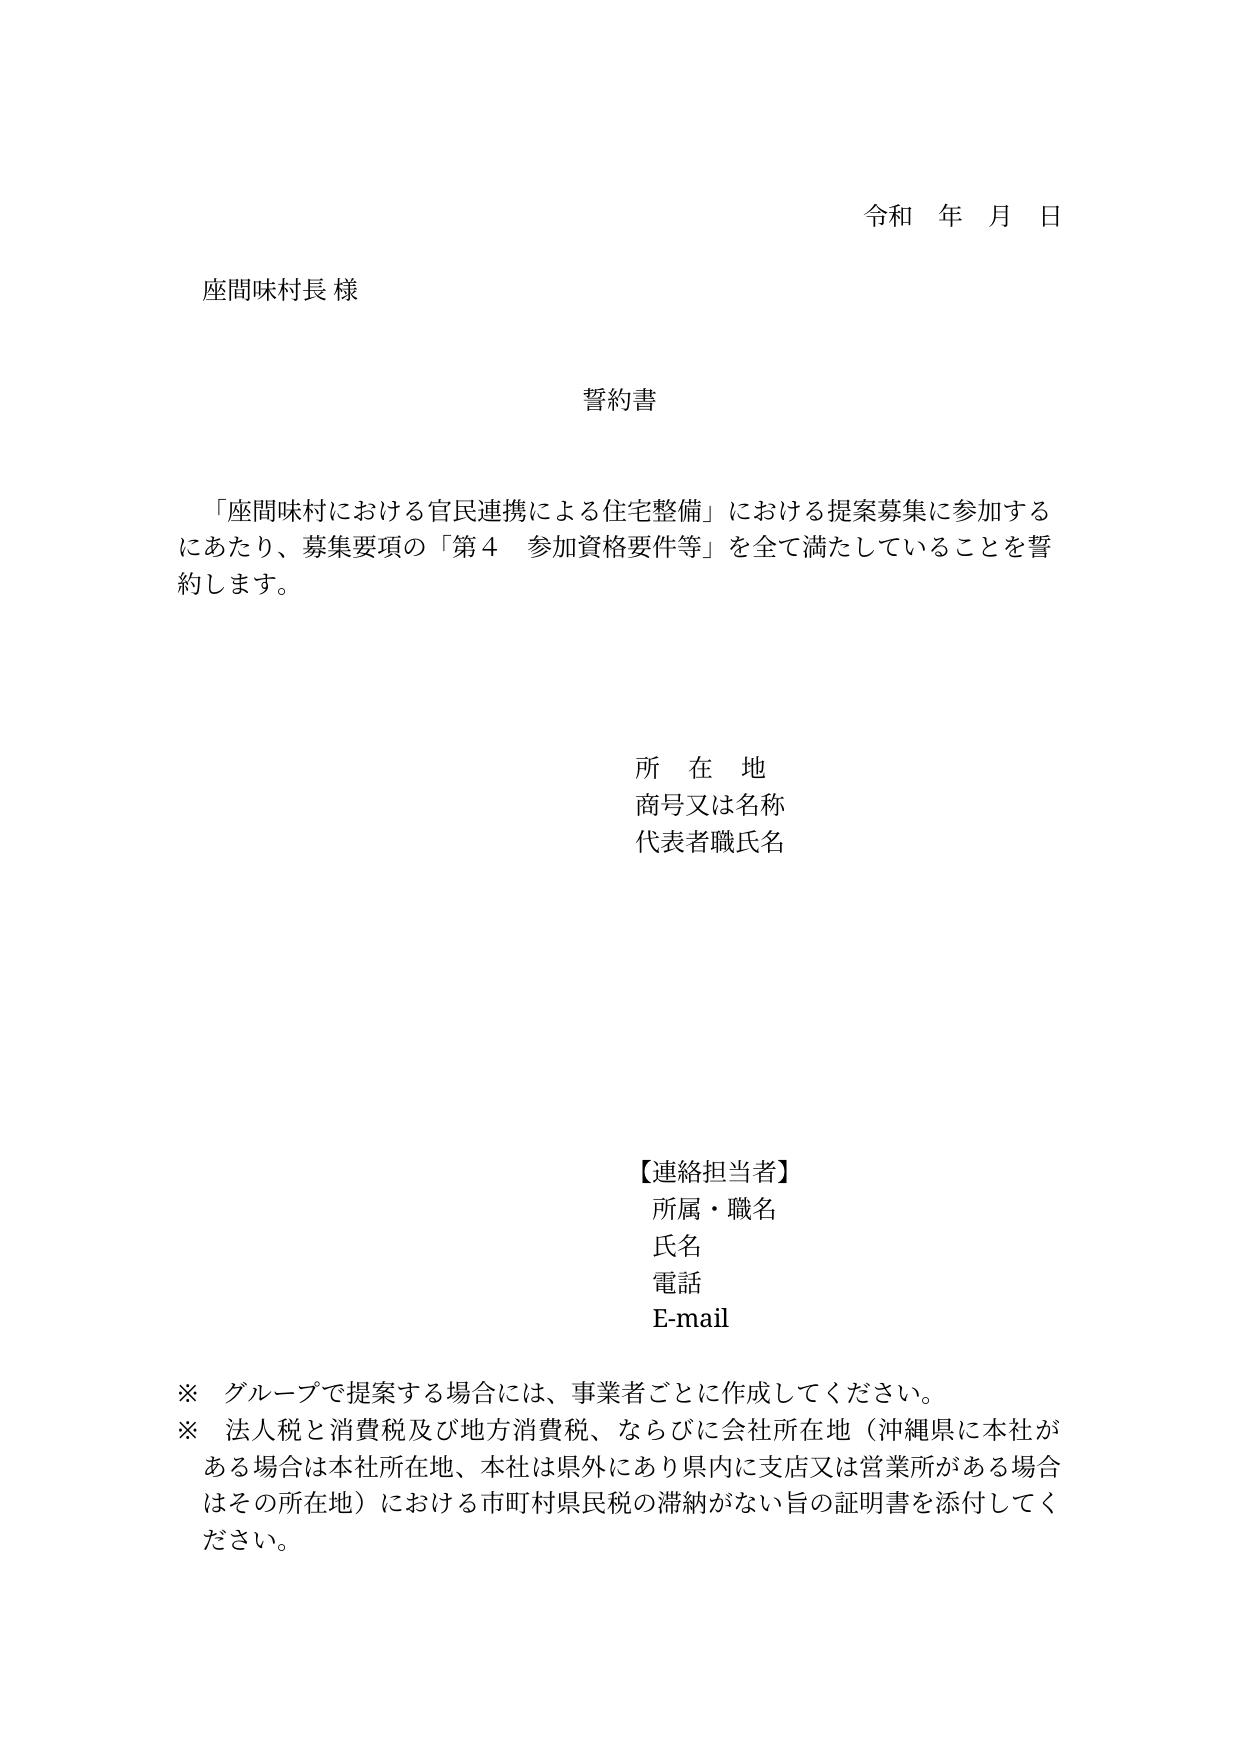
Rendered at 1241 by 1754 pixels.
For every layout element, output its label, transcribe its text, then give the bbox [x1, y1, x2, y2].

text 商号又は名称 [635, 785, 1063, 822]
text 電話 [177, 1263, 1063, 1300]
text 所 在 地 [635, 748, 1063, 785]
text E-mail [177, 1300, 1063, 1337]
text 代表者職氏名 [635, 822, 1063, 858]
text 【連絡担当者】 [177, 1153, 1063, 1189]
text ※ 法人税と消費税及び地方消費税、ならびに会社所在地（沖縄県に本社が ある場合は本社所在地、本社は県外にあり県内に支店又は営業所がある場合はその所在地）における市町村県民税の滞納がない旨の証明書を添付してください。 [177, 1410, 1063, 1557]
text 所属・職名 [177, 1189, 1063, 1226]
text 誓約書 [177, 381, 1063, 417]
text 「座間味村における官民連携による住宅整備」における提案募集に参加するにあたり、募集要項の「第４ 参加資格要件等」を全て満たしていることを誓約します。 [177, 491, 1063, 601]
text 令和 年 月 日 [177, 197, 1063, 233]
text 氏名 [177, 1226, 1063, 1263]
text 座間味村長 様 [177, 270, 1063, 307]
text ※ グループで提案する場合には、事業者ごとに作成してください。 [177, 1373, 1063, 1410]
